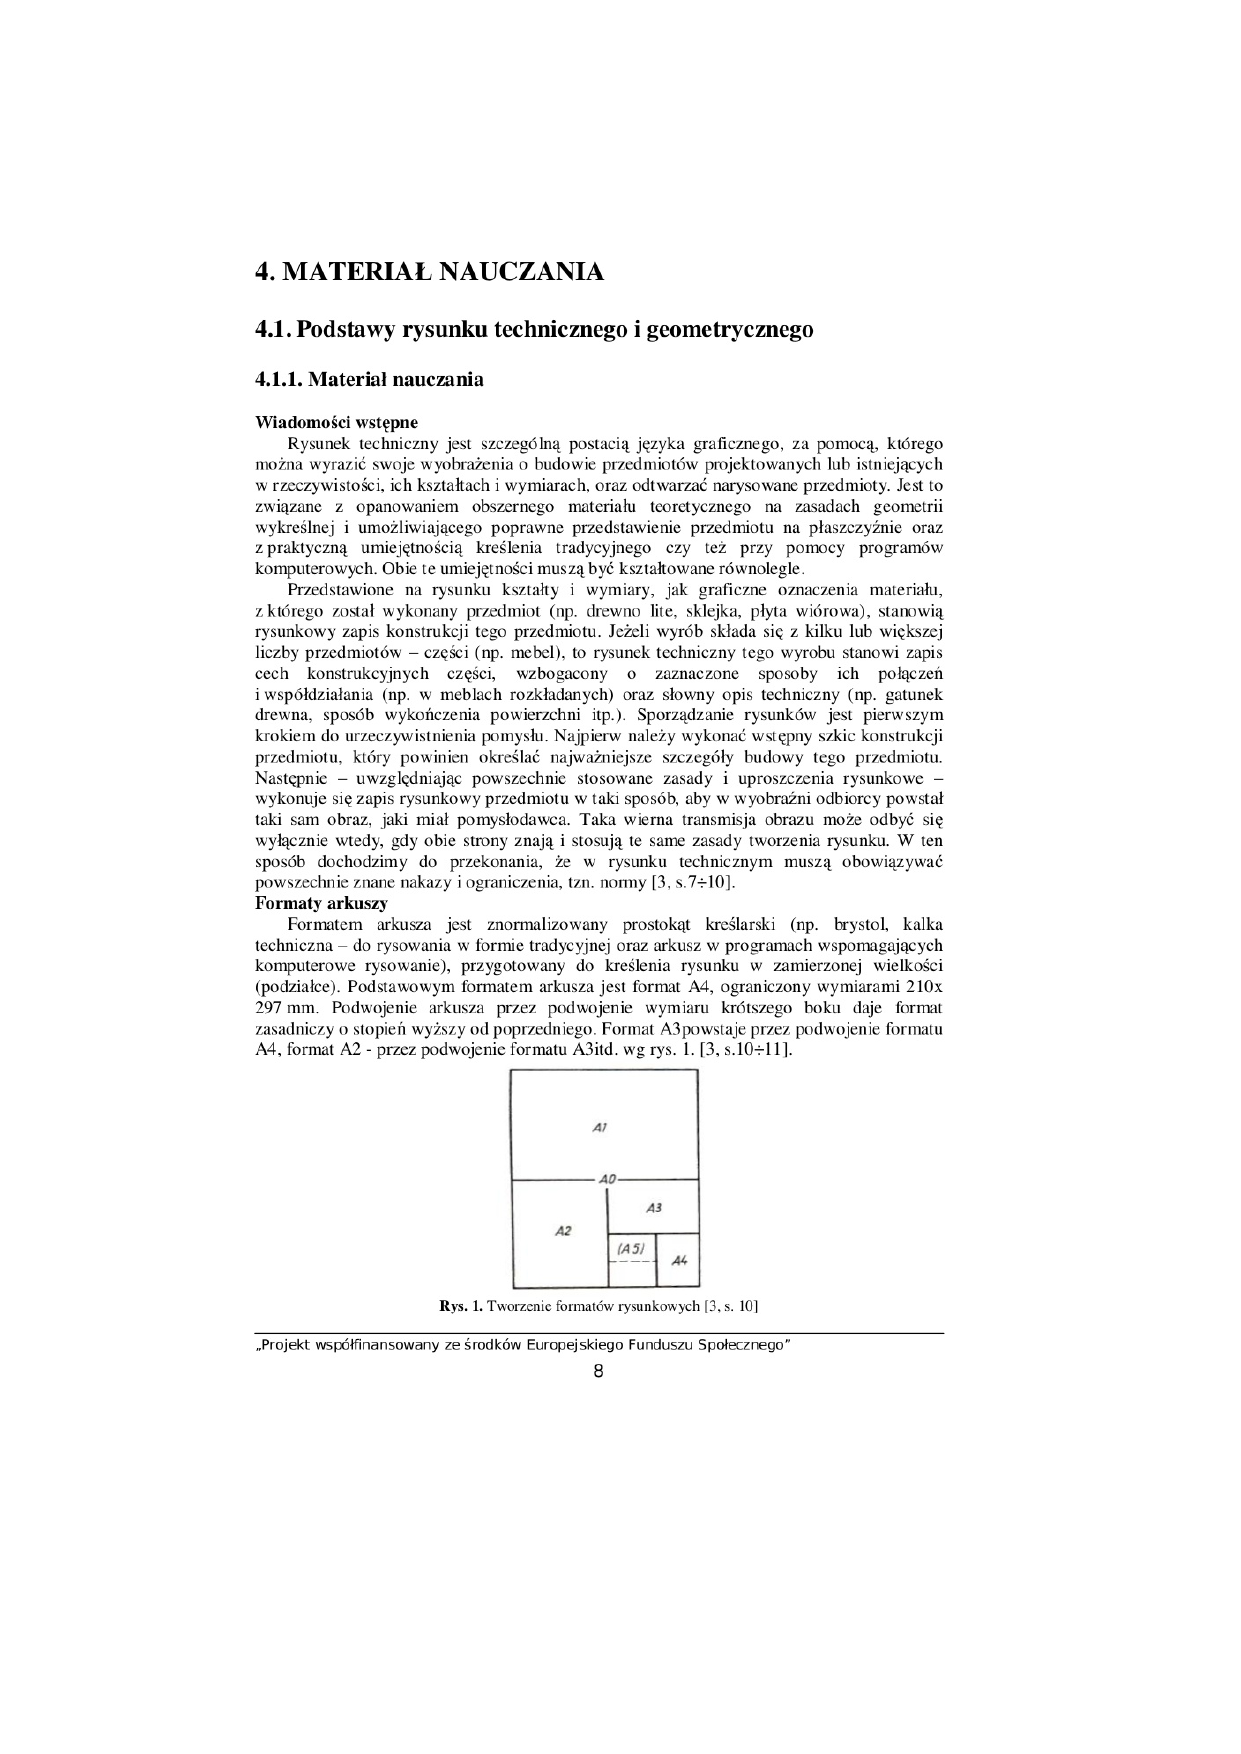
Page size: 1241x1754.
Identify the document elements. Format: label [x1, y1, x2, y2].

picture [147, 147, 1050, 1423]
